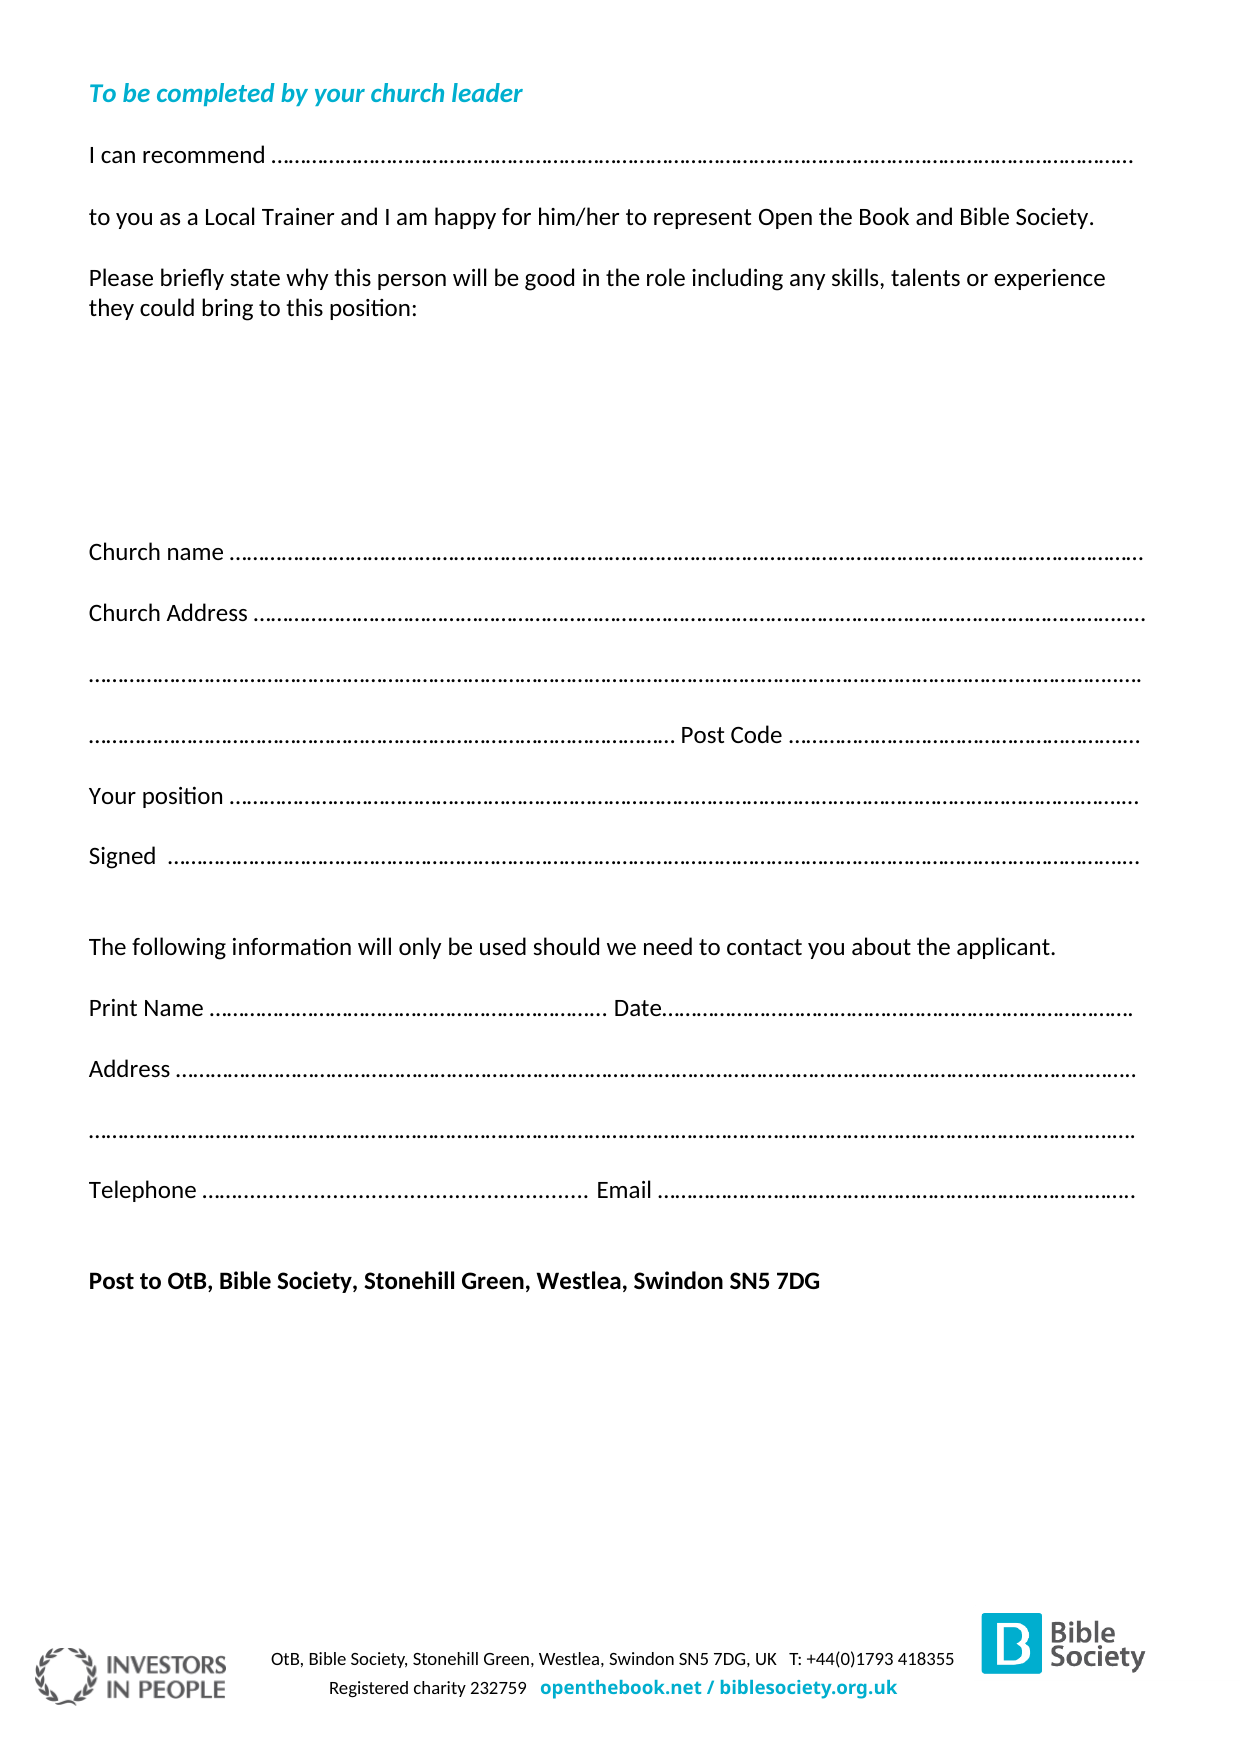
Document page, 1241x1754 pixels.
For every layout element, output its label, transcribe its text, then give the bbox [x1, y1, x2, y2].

text The following information will only be used should we need to contact you about the applicant. [89, 931, 1152, 962]
text ………………………………………………………………………………………… Post Code ………………………………………………….… [89, 719, 1152, 750]
picture [35, 1648, 226, 1706]
text I can recommend …………………………………………………………………………………………………………………………………… [89, 139, 1152, 170]
text Print Name …………………………………………………………... Date………………………………………………………………………. [89, 992, 1152, 1023]
text To be completed by your church leader [89, 76, 1152, 109]
text Signed ………………………………………………………………………………………………………………………………………………….… [89, 840, 1152, 870]
text Address ………………………………………………………………………………………………………………………………………………….. [89, 1053, 1152, 1084]
text ……………………………………………………………………………………………………………………………………………………………..…. [89, 658, 1152, 689]
text Church Address ……………………………………………………………………………………………………………………………………..… [89, 597, 1152, 628]
text Telephone …….. Email ……………………………………………………………………….. [89, 1174, 1152, 1204]
text Please briefly state why this person will be good in the role including any skills, talents or experience they could bring to this position: [89, 262, 1152, 323]
picture [973, 1605, 1241, 1681]
text Church name …………………………………………………………………………………………………………………………………………… [89, 536, 1152, 567]
text …………………………………………………………………………………………………………………………………………………………….…. [89, 1114, 1152, 1145]
text to you as a Local Trainer and I am happy for him/her to represent Open the Book and Bible Society. [89, 201, 1152, 231]
text Post to OtB, Bible Society, Stonehill Green, Westlea, Swindon SN5 7DG [89, 1265, 1152, 1296]
text Your position ………………………………………………………………………………………………………………………………….…….… [89, 781, 1152, 811]
